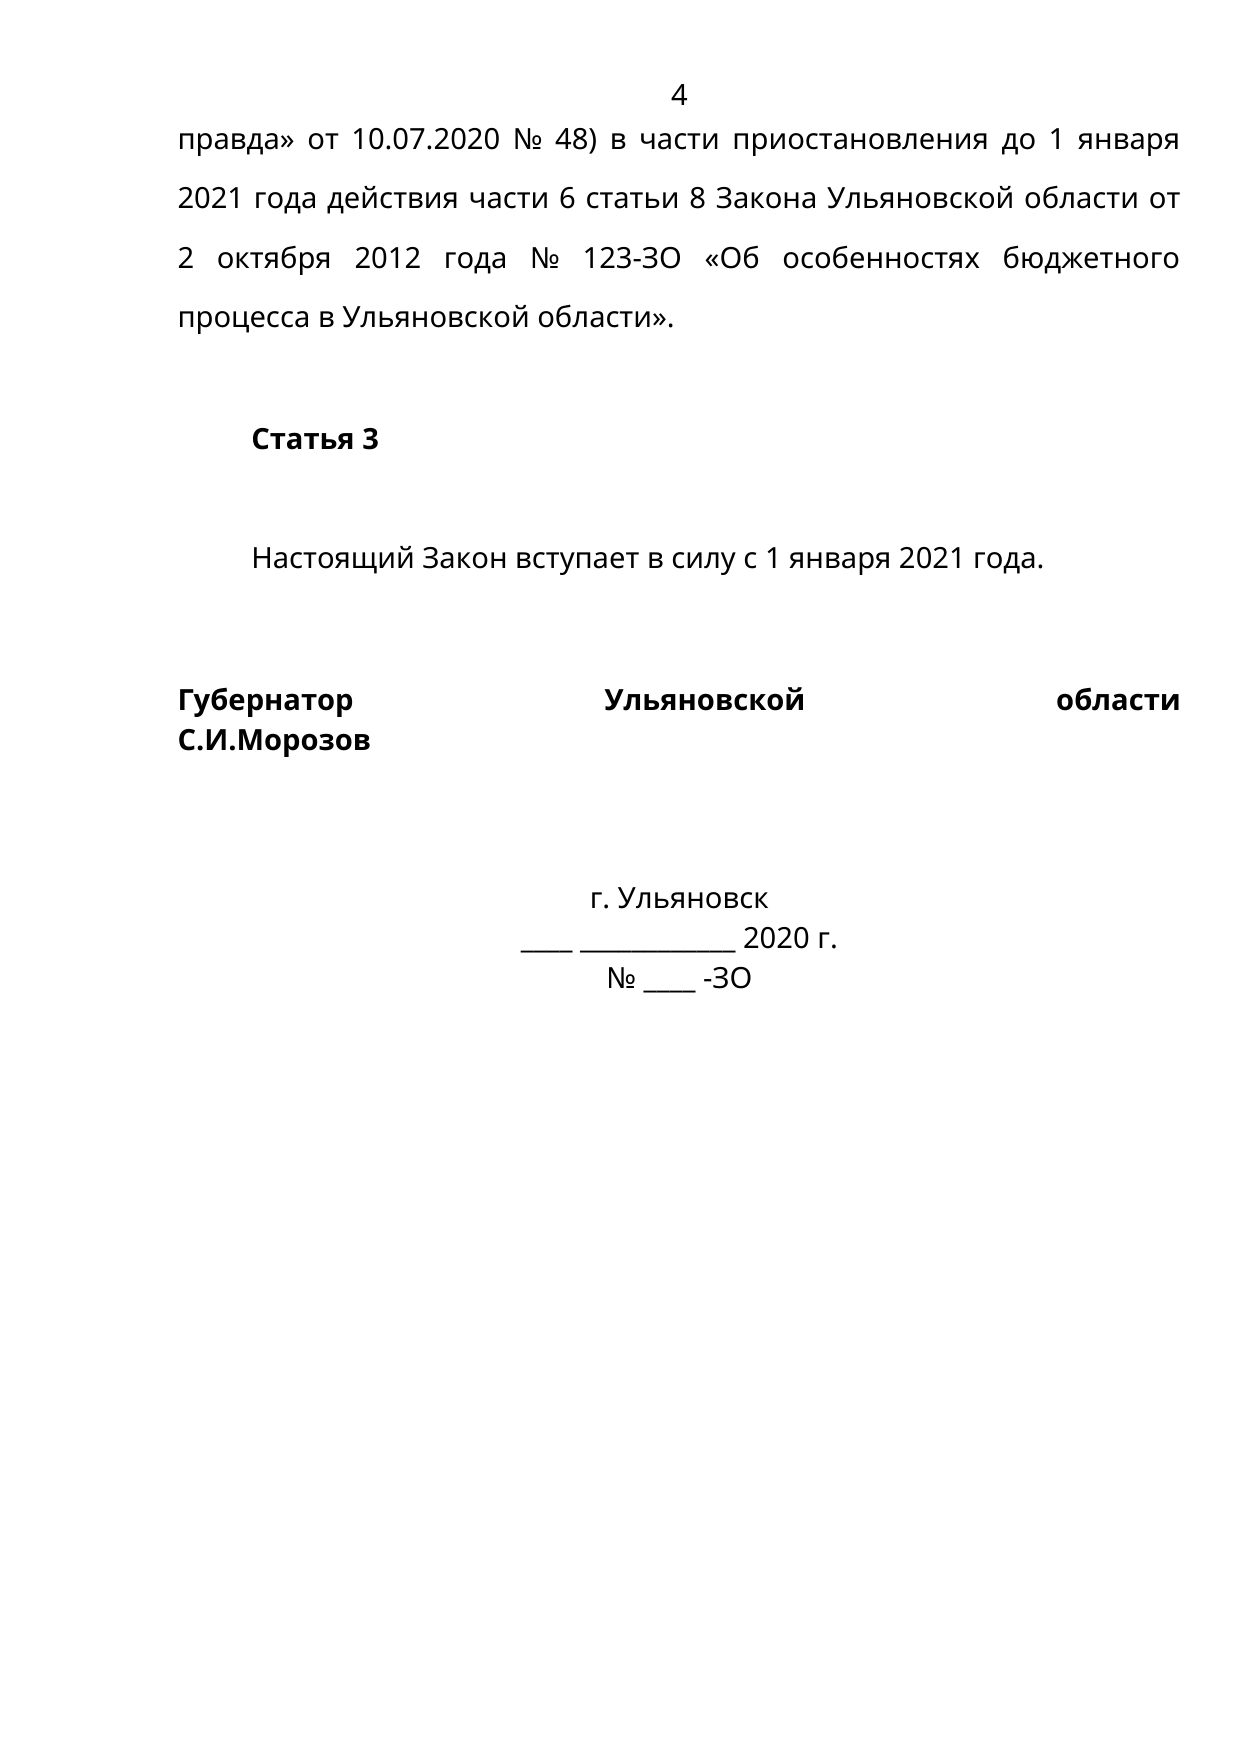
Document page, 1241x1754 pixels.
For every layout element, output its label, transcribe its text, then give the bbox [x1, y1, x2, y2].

text Настоящий Закон вступает в силу с 1 января 2021 года. [177, 537, 1181, 577]
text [177, 118, 1181, 336]
text г. Ульяновск [177, 878, 1181, 917]
text № ____ -ЗО [177, 957, 1181, 997]
text ____ ____________ 2020 г. [177, 917, 1181, 957]
text Губернатор Ульяновской области С.И.Морозов [177, 679, 1181, 759]
text Статья 3 [177, 418, 1181, 458]
